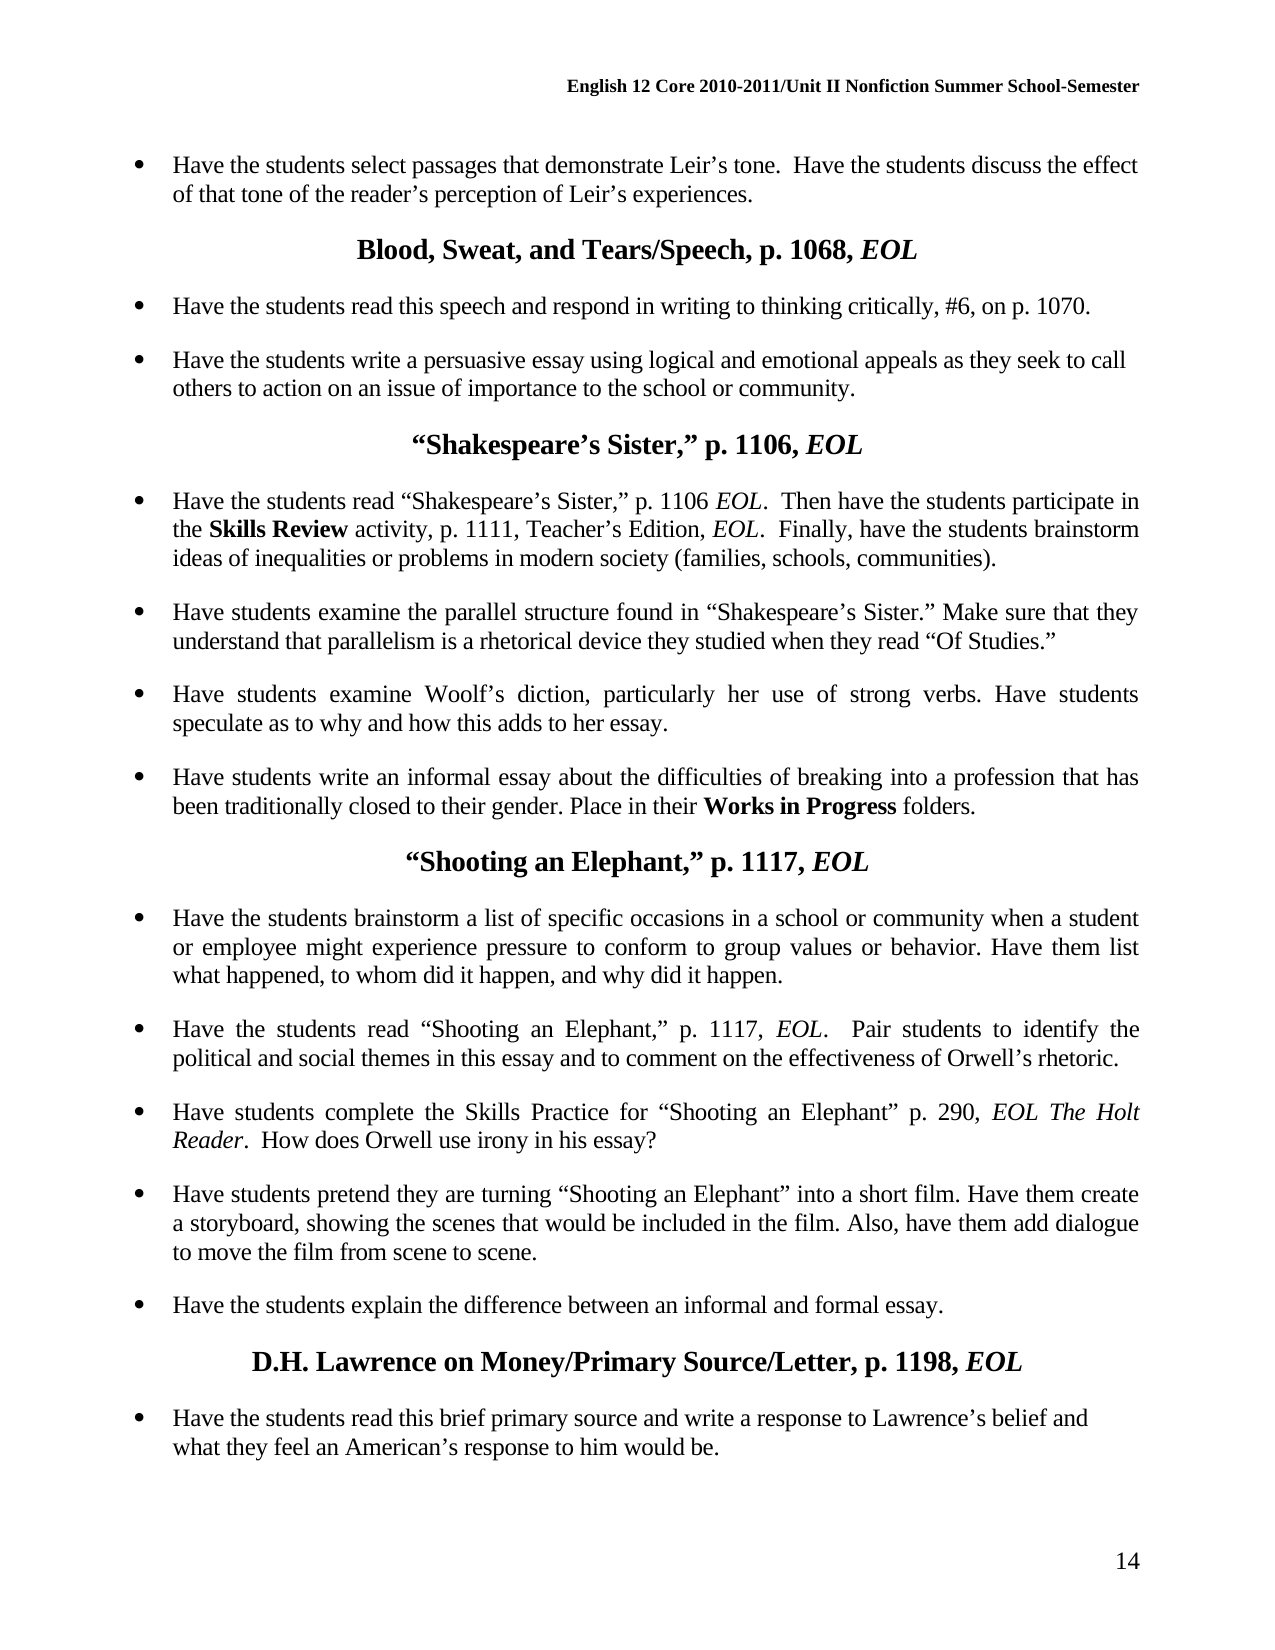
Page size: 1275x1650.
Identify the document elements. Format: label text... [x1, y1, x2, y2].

text “Shakespeare’s Sister,” p. 1106, EOL [135, 427, 1140, 461]
list Have the students read this brief primary source and write a response to Lawrence’s belief and what they feel an American’s response to him would be. [135, 1403, 1140, 1460]
list Have students examine the parallel structure found in “Shakespeare’s Sister.” Make sure that they understand that parallelism is a rhetorical device they studied when they read “Of Studies.” [135, 597, 1140, 654]
list Have the students read “Shooting an Elephant,” p. 1117, EOL. Pair students to identify the political and social themes in this essay and to comment on the effectiveness of Orwell’s rhetoric. [135, 1014, 1140, 1072]
list Have the students read “Shakespeare’s Sister,” p. 1106 EOL. Then have the students participate in the Skills Review activity, p. 1111, Teacher’s Edition, EOL. Finally, have the students brainstorm ideas of inequalities or problems in modern society (families, schools, communities). [135, 486, 1140, 572]
list Have the students read this speech and respond in writing to thinking critically, #6, on p. 1070. [135, 291, 1140, 320]
text D.H. Lawrence on Money/Primary Source/Letter, p. 1198, EOL [135, 1344, 1140, 1378]
list Have the students brainstorm a list of specific occasions in a school or community when a student or employee might experience pressure to conform to group values or behavior. Have them list what happened, to whom did it happen, and why did it happen. [135, 903, 1140, 989]
list Have students pretend they are turning “Shooting an Elephant” into a short film. Have them create a storyboard, showing the scenes that would be included in the film. Also, have them add dialogue to move the film from scene to scene. [135, 1179, 1140, 1266]
list Have students examine Woolf’s diction, particularly her use of strong verbs. Have students speculate as to why and how this adds to her essay. [135, 679, 1140, 737]
list Have the students write a persuasive essay using logical and emotional appeals as they seek to call others to action on an issue of importance to the school or community. [135, 345, 1140, 402]
text “Shooting an Elephant,” p. 1117, EOL [135, 844, 1140, 878]
text Blood, Sweat, and Tears/Speech, p. 1068, EOL [135, 232, 1140, 266]
list Have students complete the Skills Practice for “Shooting an Elephant” p. 290, EOL The Holt Reader. How does Orwell use irony in his essay? [135, 1097, 1140, 1154]
list Have students write an informal essay about the difficulties of breaking into a profession that has been traditionally closed to their gender. Place in their Works in Progress folders. [135, 762, 1140, 819]
list Have the students select passages that demonstrate Leir’s tone. Have the students discuss the effect of that tone of the reader’s perception of Leir’s experiences. [135, 150, 1140, 207]
list Have the students explain the difference between an informal and formal essay. [135, 1291, 1140, 1319]
